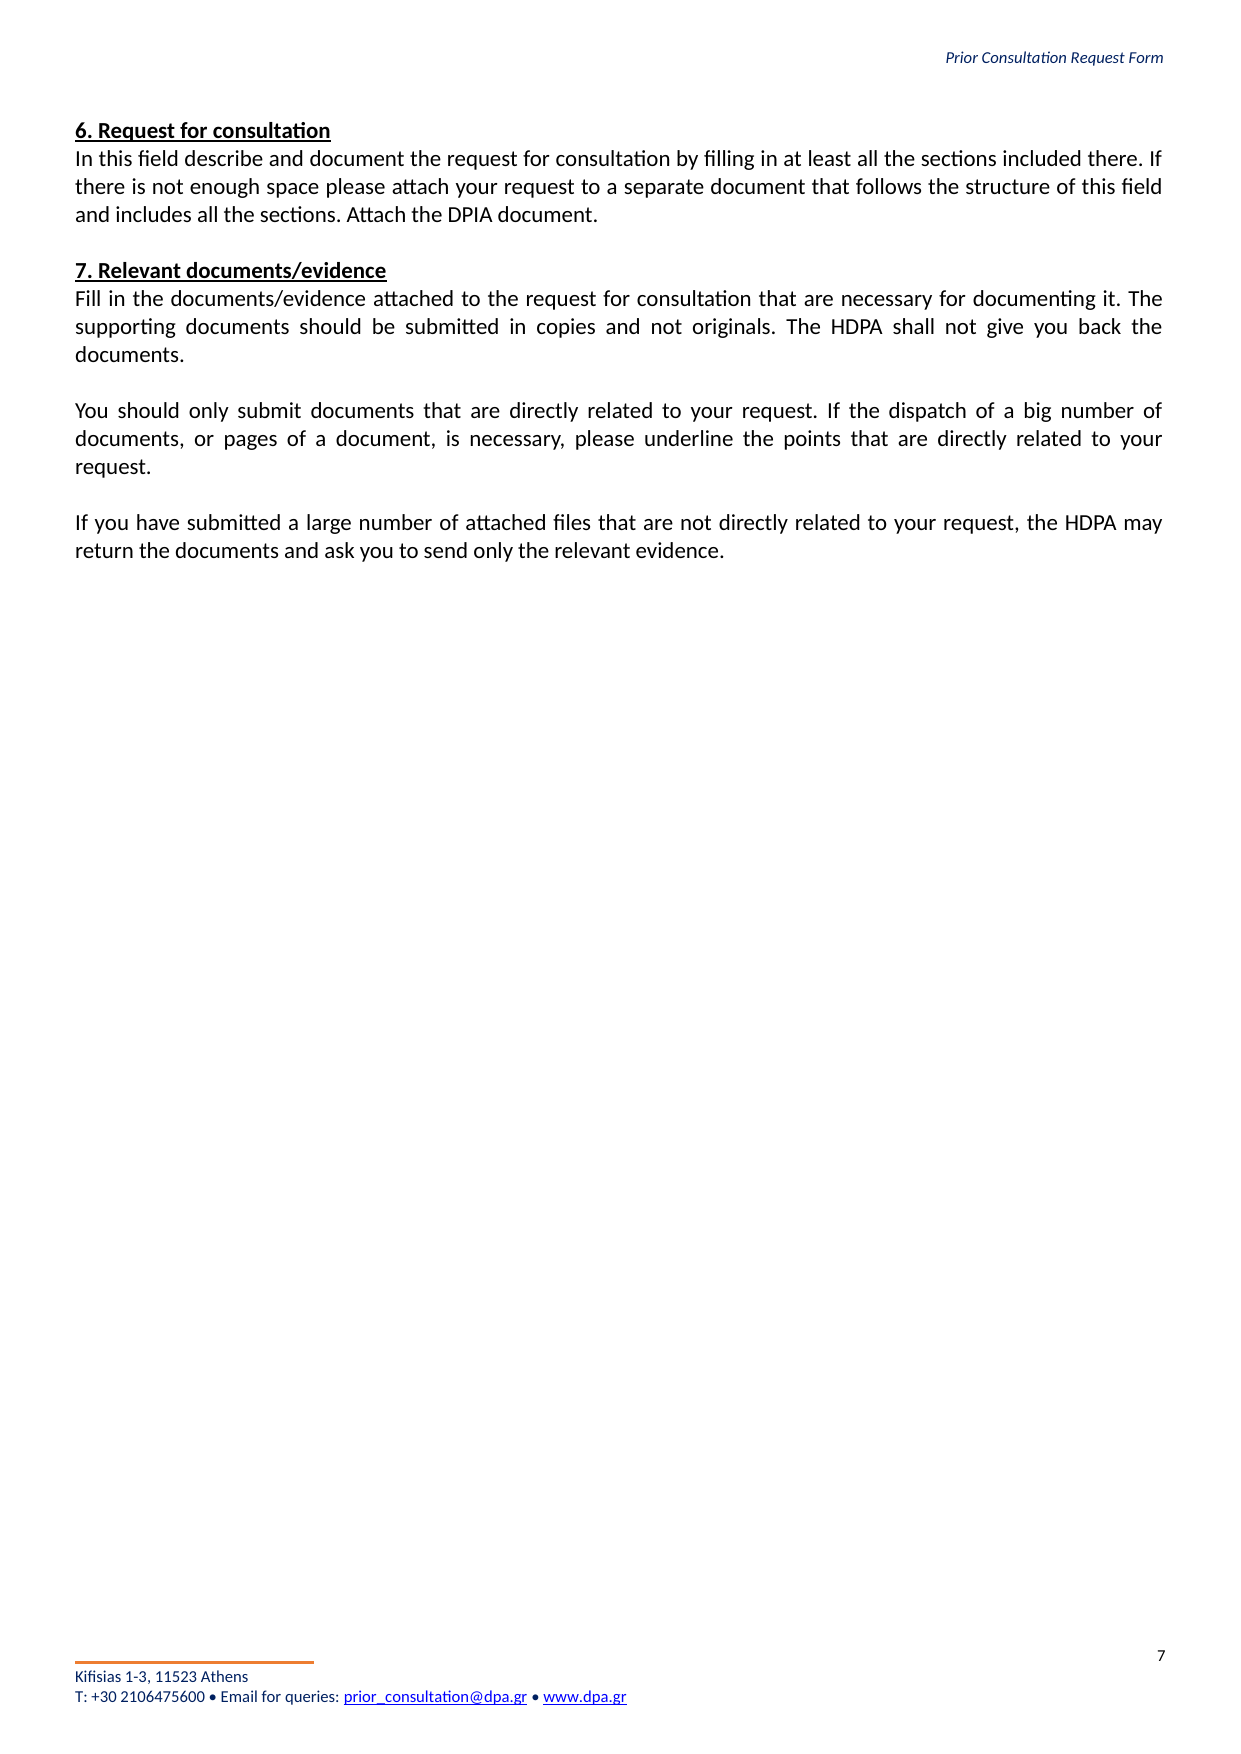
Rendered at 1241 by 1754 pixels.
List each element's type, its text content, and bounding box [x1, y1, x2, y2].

text You should only submit documents that are directly related to your request. If the dispatch of a big number of documents, or pages of a document, is necessary, please underline the points that are directly related to your request. [75, 396, 1165, 480]
text In this field describe and document the request for consultation by filling in at least all the sections included there. If there is not enough space please attach your request to a separate document that follows the structure of this field and includes all the sections. Attach the DPIA document. [75, 144, 1165, 228]
text 7. Relevant documents/evidence [75, 256, 1165, 284]
text If you have submitted a large number of attached files that are not directly related to your request, the HDPA may return the documents and ask you to send only the relevant evidence. [75, 508, 1165, 564]
text Fill in the documents/evidence attached to the request for consultation that are necessary for documenting it. The supporting documents should be submitted in copies and not originals. The HDPA shall not give you back the documents. [75, 284, 1165, 368]
text 6. Request for consultation [75, 116, 1165, 144]
